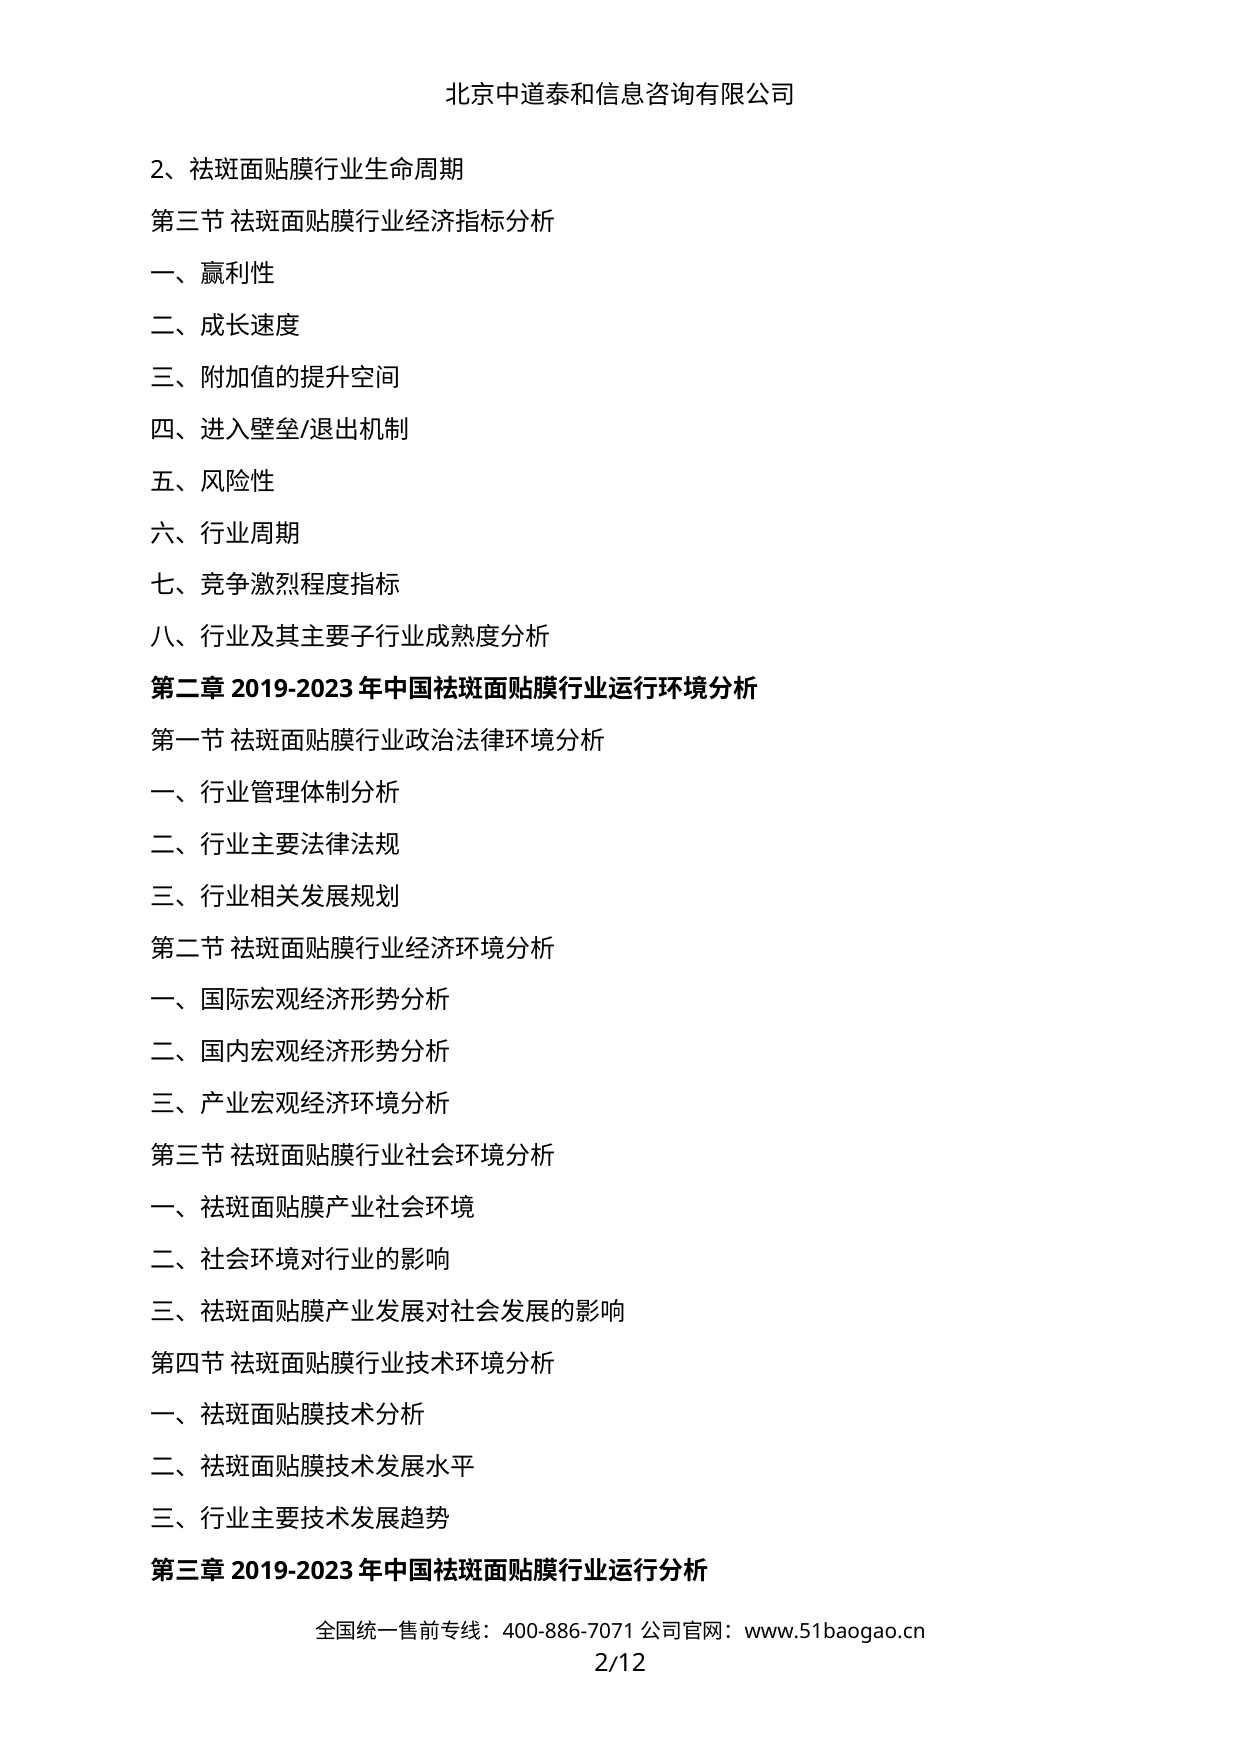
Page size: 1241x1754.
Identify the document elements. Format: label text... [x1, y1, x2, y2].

text 八、行业及其主要子行业成熟度分析 [150, 617, 1090, 653]
text 三、产业宏观经济环境分析 [150, 1084, 1090, 1120]
text 六、行业周期 [150, 513, 1090, 549]
text 一、行业管理体制分析 [150, 772, 1090, 809]
text 二、祛斑面贴膜技术发展水平 [150, 1447, 1090, 1483]
text 第三节 祛斑面贴膜行业经济指标分析 [150, 202, 1090, 238]
text 二、行业主要法律法规 [150, 824, 1090, 861]
text 第一节 祛斑面贴膜行业政治法律环境分析 [150, 721, 1090, 757]
text 一、赢利性 [150, 254, 1090, 290]
text 一、祛斑面贴膜技术分析 [150, 1395, 1090, 1431]
text 三、行业主要技术发展趋势 [150, 1499, 1090, 1535]
text 三、祛斑面贴膜产业发展对社会发展的影响 [150, 1291, 1090, 1327]
text 第三章 2019-2023年中国祛斑面贴膜行业运行分析 [150, 1551, 1090, 1587]
text 二、成长速度 [150, 306, 1090, 342]
text 一、祛斑面贴膜产业社会环境 [150, 1187, 1090, 1224]
text 2、祛斑面贴膜行业生命周期 [150, 150, 1090, 186]
text 四、进入壁垒/退出机制 [150, 409, 1090, 446]
text 第四节 祛斑面贴膜行业技术环境分析 [150, 1343, 1090, 1379]
text 第二章 2019-2023年中国祛斑面贴膜行业运行环境分析 [150, 669, 1090, 705]
text 七、竞争激烈程度指标 [150, 565, 1090, 601]
text 一、国际宏观经济形势分析 [150, 980, 1090, 1016]
text 三、行业相关发展规划 [150, 876, 1090, 912]
text 三、附加值的提升空间 [150, 357, 1090, 394]
text 五、风险性 [150, 461, 1090, 497]
text 第三节 祛斑面贴膜行业社会环境分析 [150, 1136, 1090, 1172]
text 二、社会环境对行业的影响 [150, 1239, 1090, 1276]
text 第二节 祛斑面贴膜行业经济环境分析 [150, 928, 1090, 964]
text 二、国内宏观经济形势分析 [150, 1032, 1090, 1068]
